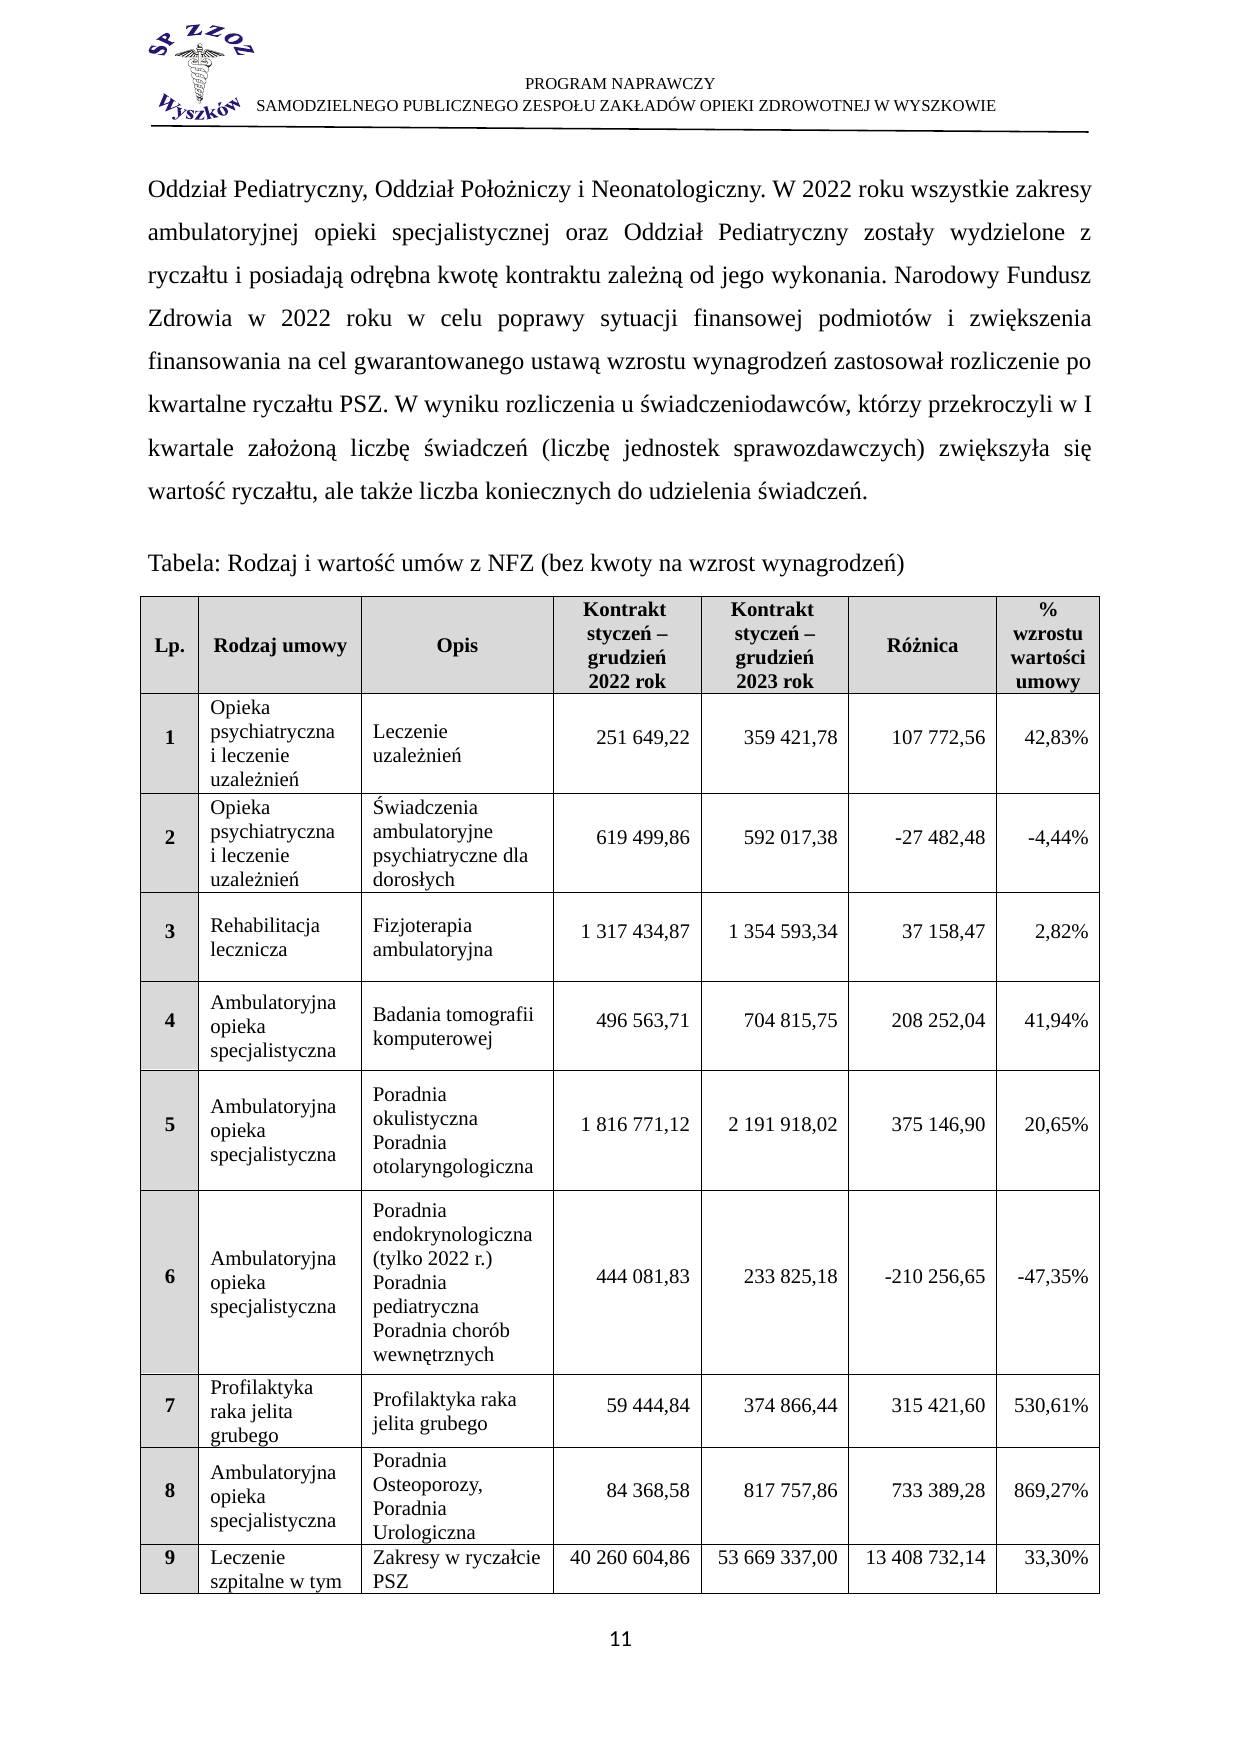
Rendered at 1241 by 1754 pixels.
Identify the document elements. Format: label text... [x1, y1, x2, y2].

table_cell 869,27% [997, 1448, 1099, 1544]
table_cell Opieka psychiatryczna i leczenie uzależnień [199, 794, 361, 892]
table_cell Fizjoterapia ambulatoryjna [362, 893, 553, 981]
table_cell Opieka psychiatryczna i leczenie uzależnień [199, 694, 361, 793]
table_cell 20,65% [997, 1071, 1099, 1190]
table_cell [199, 1545, 361, 1593]
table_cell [362, 1545, 553, 1593]
text Tabela: Rodzaj i wartość umów z NFZ (bez kwoty na wzrost wynagrodzeń) [148, 548, 1093, 577]
table_cell 444 081,83 [554, 1191, 701, 1373]
table_cell Badania tomografii komputerowej [362, 982, 553, 1069]
table_cell 5 [141, 1071, 198, 1190]
table_header Lp. [141, 597, 198, 693]
table_cell Profilaktyka raka jelita grubego [199, 1375, 361, 1447]
table_cell 315 421,60 [849, 1375, 996, 1447]
table_cell Poradnia okulistyczna Poradnia otolaryngologiczna [362, 1071, 553, 1190]
table_cell 817 757,86 [702, 1448, 848, 1544]
table_cell Poradnia endokrynologiczna (tylko 2022 r.) Poradnia pediatryczna Poradnia chorób wewnętrznych [362, 1191, 553, 1373]
table_cell 592 017,38 [702, 794, 848, 892]
table_cell Ambulatoryjna opieka specjalistyczna [199, 1191, 361, 1373]
table_header Kontrakt styczeń – grudzień 2022 rok [554, 597, 701, 693]
table_cell 42,83% [997, 694, 1099, 793]
table_cell 37 158,47 [849, 893, 996, 981]
table_cell Leczenie uzależnień [362, 694, 553, 793]
table_cell 6 [141, 1191, 198, 1373]
table_cell 107 772,56 [849, 694, 996, 793]
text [148, 174, 1093, 504]
table_cell -210 256,65 [849, 1191, 996, 1373]
table_cell 375 146,90 [849, 1071, 996, 1190]
table_cell 59 444,84 [554, 1375, 701, 1447]
table_cell 359 421,78 [702, 694, 848, 793]
table_header Kontrakt styczeń – grudzień 2023 rok [702, 597, 848, 693]
table_cell 33,30% [997, 1545, 1099, 1593]
table_cell -47,35% [997, 1191, 1099, 1373]
table_cell 53 669 337,00 [702, 1545, 848, 1593]
table_header % wzrostu wartości umowy [997, 597, 1099, 693]
table_cell Świadczenia ambulatoryjne psychiatryczne dla dorosłych [362, 794, 553, 892]
table_cell 251 649,22 [554, 694, 701, 793]
table_cell -4,44% [997, 794, 1099, 892]
table_cell 1 816 771,12 [554, 1071, 701, 1190]
table_cell 733 389,28 [849, 1448, 996, 1544]
table_cell 4 [141, 982, 198, 1069]
table_cell 13 408 732,14 [849, 1545, 996, 1593]
table_cell 208 252,04 [849, 982, 996, 1069]
table_header Opis [362, 597, 553, 693]
table_cell Ambulatoryjna opieka specjalistyczna [199, 1071, 361, 1190]
table_cell 1 [141, 694, 198, 793]
table_cell Poradnia Osteoporozy, Poradnia Urologiczna [362, 1448, 553, 1544]
table_cell 619 499,86 [554, 794, 701, 892]
table_cell 7 [141, 1375, 198, 1447]
table_cell Profilaktyka raka jelita grubego [362, 1375, 553, 1447]
table_cell 2 [141, 794, 198, 892]
table_cell -27 482,48 [849, 794, 996, 892]
table_cell 1 317 434,87 [554, 893, 701, 981]
table_cell Rehabilitacja lecznicza [199, 893, 361, 981]
table_cell 2 191 918,02 [702, 1071, 848, 1190]
table_header Rodzaj umowy [199, 597, 361, 693]
table_cell 496 563,71 [554, 982, 701, 1069]
table_cell Ambulatoryjna opieka specjalistyczna [199, 982, 361, 1069]
table_cell 9 [141, 1545, 198, 1593]
table_cell 374 866,44 [702, 1375, 848, 1447]
table_cell 3 [141, 893, 198, 981]
table_cell 41,94% [997, 982, 1099, 1069]
table_cell 530,61% [997, 1375, 1099, 1447]
table_cell 704 815,75 [702, 982, 848, 1069]
table_header Różnica [849, 597, 996, 693]
table_cell 233 825,18 [702, 1191, 848, 1373]
table_cell 84 368,58 [554, 1448, 701, 1544]
table_cell 1 354 593,34 [702, 893, 848, 981]
table_cell 40 260 604,86 [554, 1545, 701, 1593]
table_cell 8 [141, 1448, 198, 1544]
table_cell 2,82% [997, 893, 1099, 981]
table_cell Ambulatoryjna opieka specjalistyczna [199, 1448, 361, 1544]
